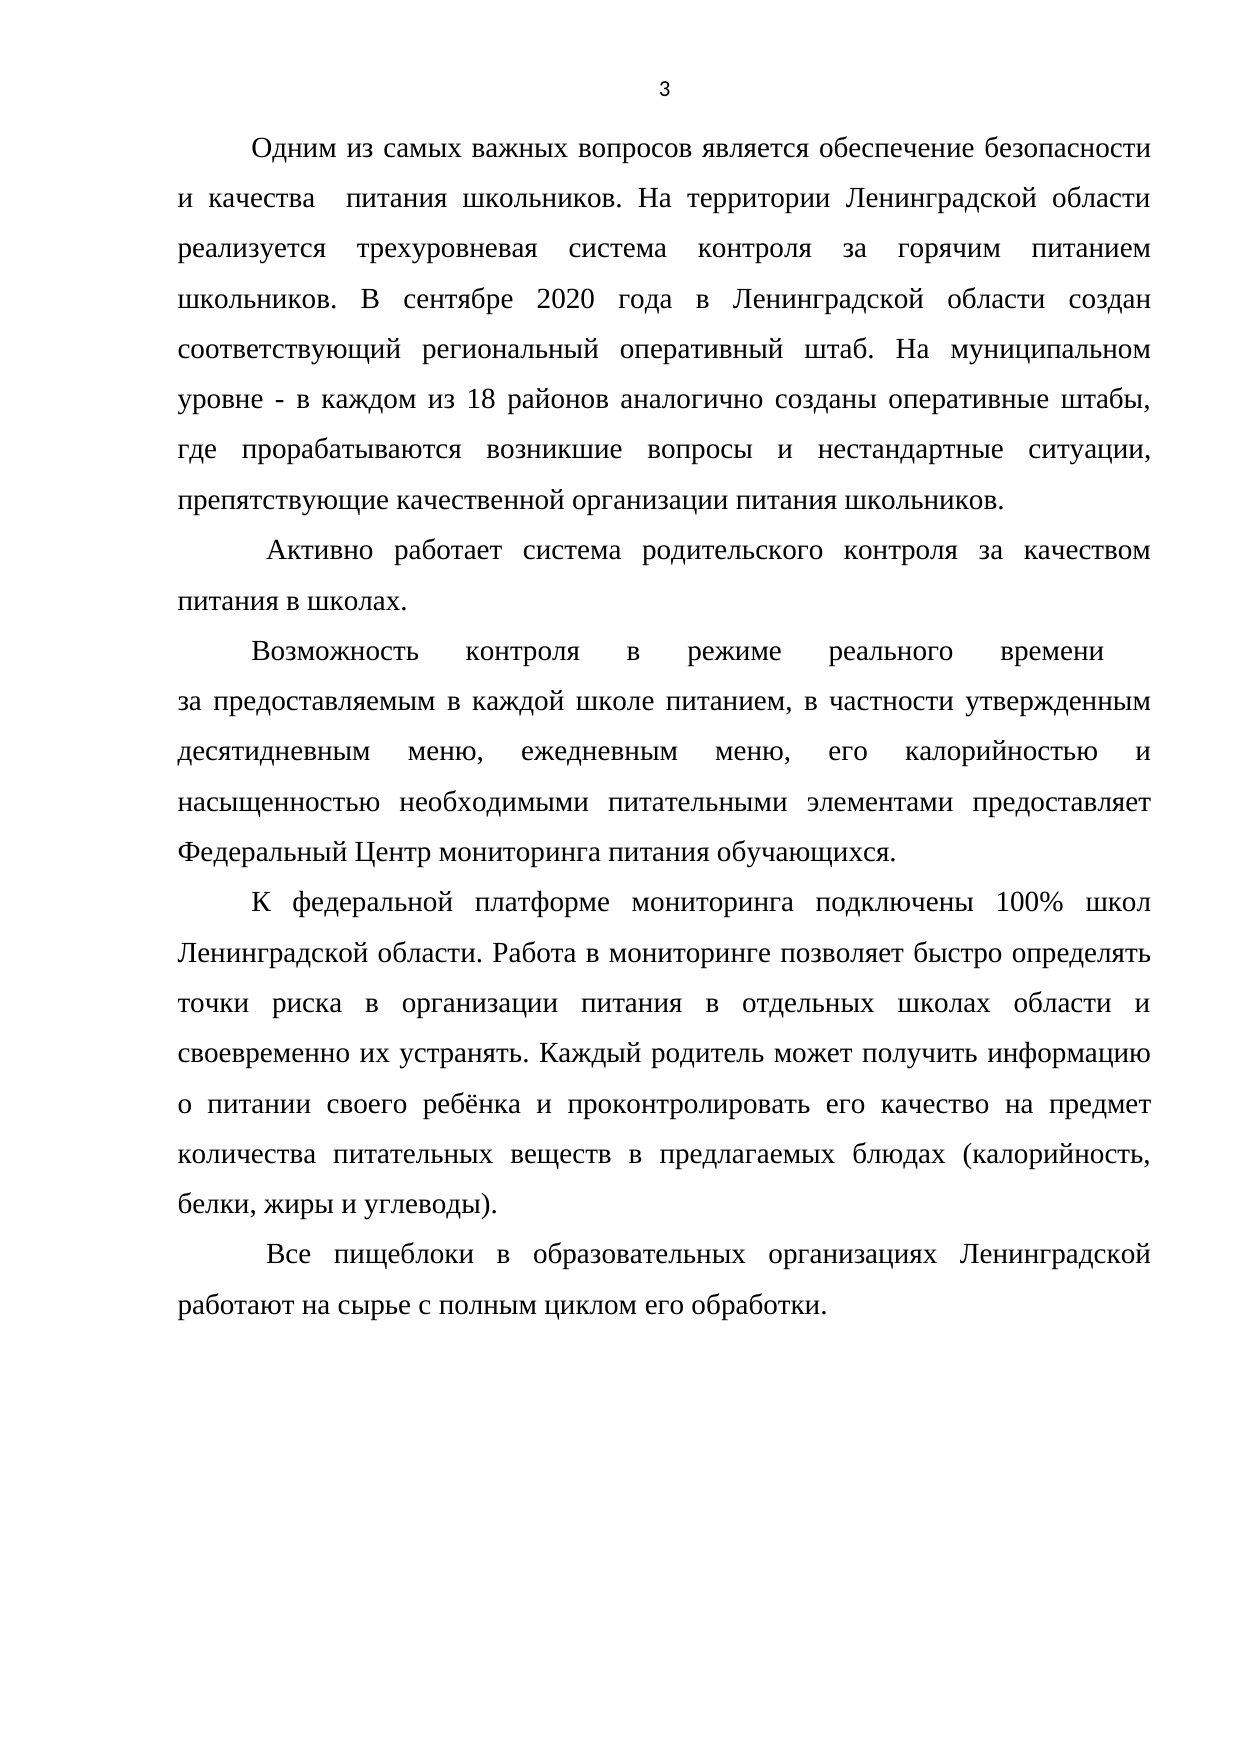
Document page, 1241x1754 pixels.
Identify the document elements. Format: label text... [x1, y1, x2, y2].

text Активно работает система родительского контроля за качеством питания в школах. [177, 532, 1152, 616]
text Возможность контроля в режиме реального времени за предоставляемым в каждой школе питанием, в частности утвержденным десятидневным меню, ежедневным меню, его калорийностью и насыщенностью необходимыми питательными элементами предоставляет Федеральный Центр мониторинга питания обучающихся. [177, 633, 1152, 868]
text К федеральной платформе мониторинга подключены 100% школ Ленинградской области. Работа в мониторинге позволяет быстро определять точки риска в организации питания в отдельных школах области и своевременно их устранять. Каждый родитель может получить информацию о питании своего ребёнка и проконтролировать его качество на предмет количества питательных веществ в предлагаемых блюдах (калорийность, белки, жиры и углеводы). [177, 884, 1152, 1220]
text Одним из самых важных вопросов является обеспечение безопасности и качества питания школьников. На территории Ленинградской области реализуется трехуровневая система контроля за горячим питанием школьников. В сентябре 2020 года в Ленинградской области создан соответствующий региональный оперативный штаб. На муниципальном уровне - в каждом из 18 районов аналогично созданы оперативные штабы, где прорабатываются возникшие вопросы и нестандартные ситуации, препятствующие качественной организации питания школьников. [177, 130, 1152, 516]
text Все пищеблоки в образовательных организациях Ленинградской работают на сырье с полным циклом его обработки. [177, 1237, 1152, 1321]
